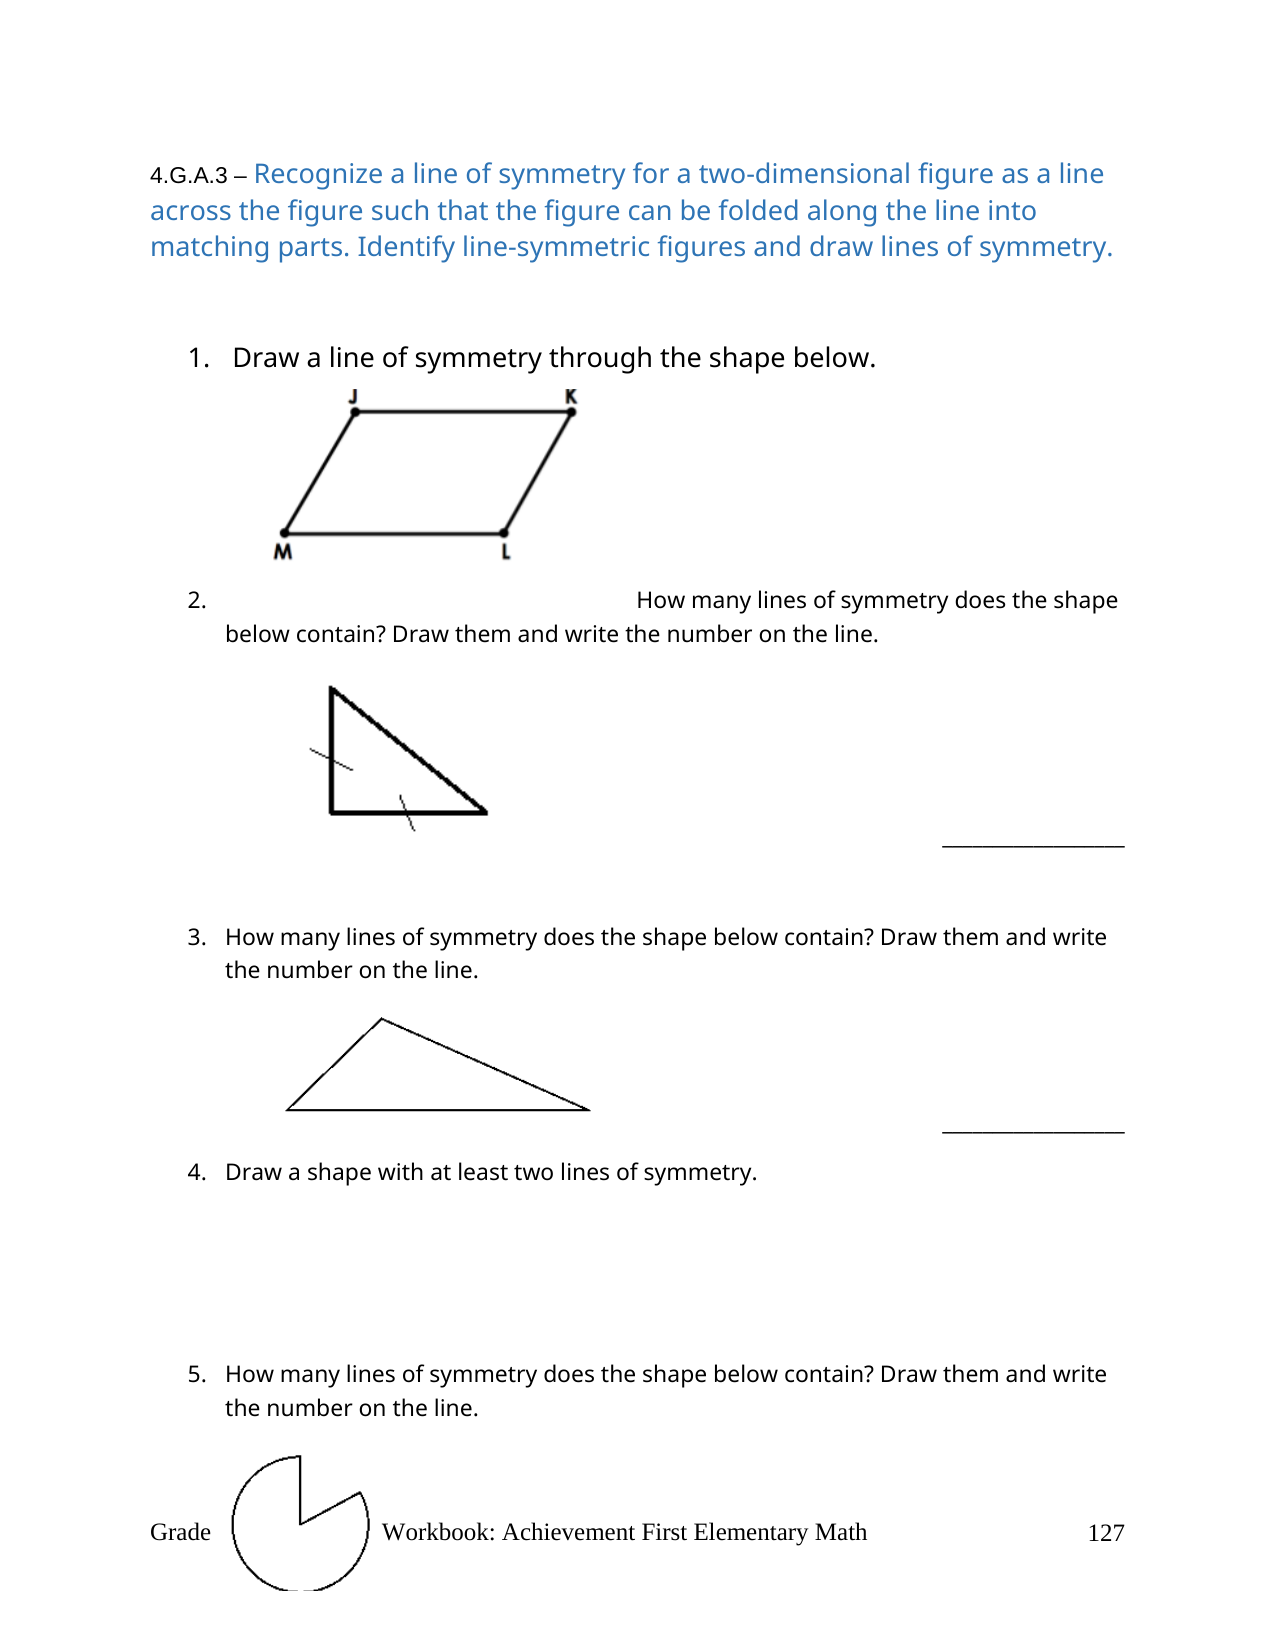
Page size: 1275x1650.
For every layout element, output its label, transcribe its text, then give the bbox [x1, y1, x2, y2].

list How many lines of symmetry does the shape below contain? Draw them and write the number on the line. [187, 584, 1125, 649]
list How many lines of symmetry does the shape below contain? Draw them and write the number on the line. [187, 921, 1125, 986]
text __________________ [150, 1106, 1125, 1137]
subtitle Draw a line of symmetry through the shape below. [187, 339, 1125, 376]
subtitle 4.G.A.3 – Recognize a line of symmetry for a two-dimensional figure as a line across the figure such that the figure can be folded along the line into matching parts. Identify line-symmetric figures and draw lines of symmetry. [150, 154, 1125, 265]
list Draw a shape with at least two lines of symmetry. [187, 1156, 1125, 1187]
picture [267, 1001, 592, 1119]
list How many lines of symmetry does the shape below contain? Draw them and write the number on the line. [187, 1358, 1125, 1423]
picture [267, 662, 518, 833]
picture [216, 1436, 379, 1591]
picture [267, 389, 618, 566]
text __________________ [150, 820, 1125, 851]
